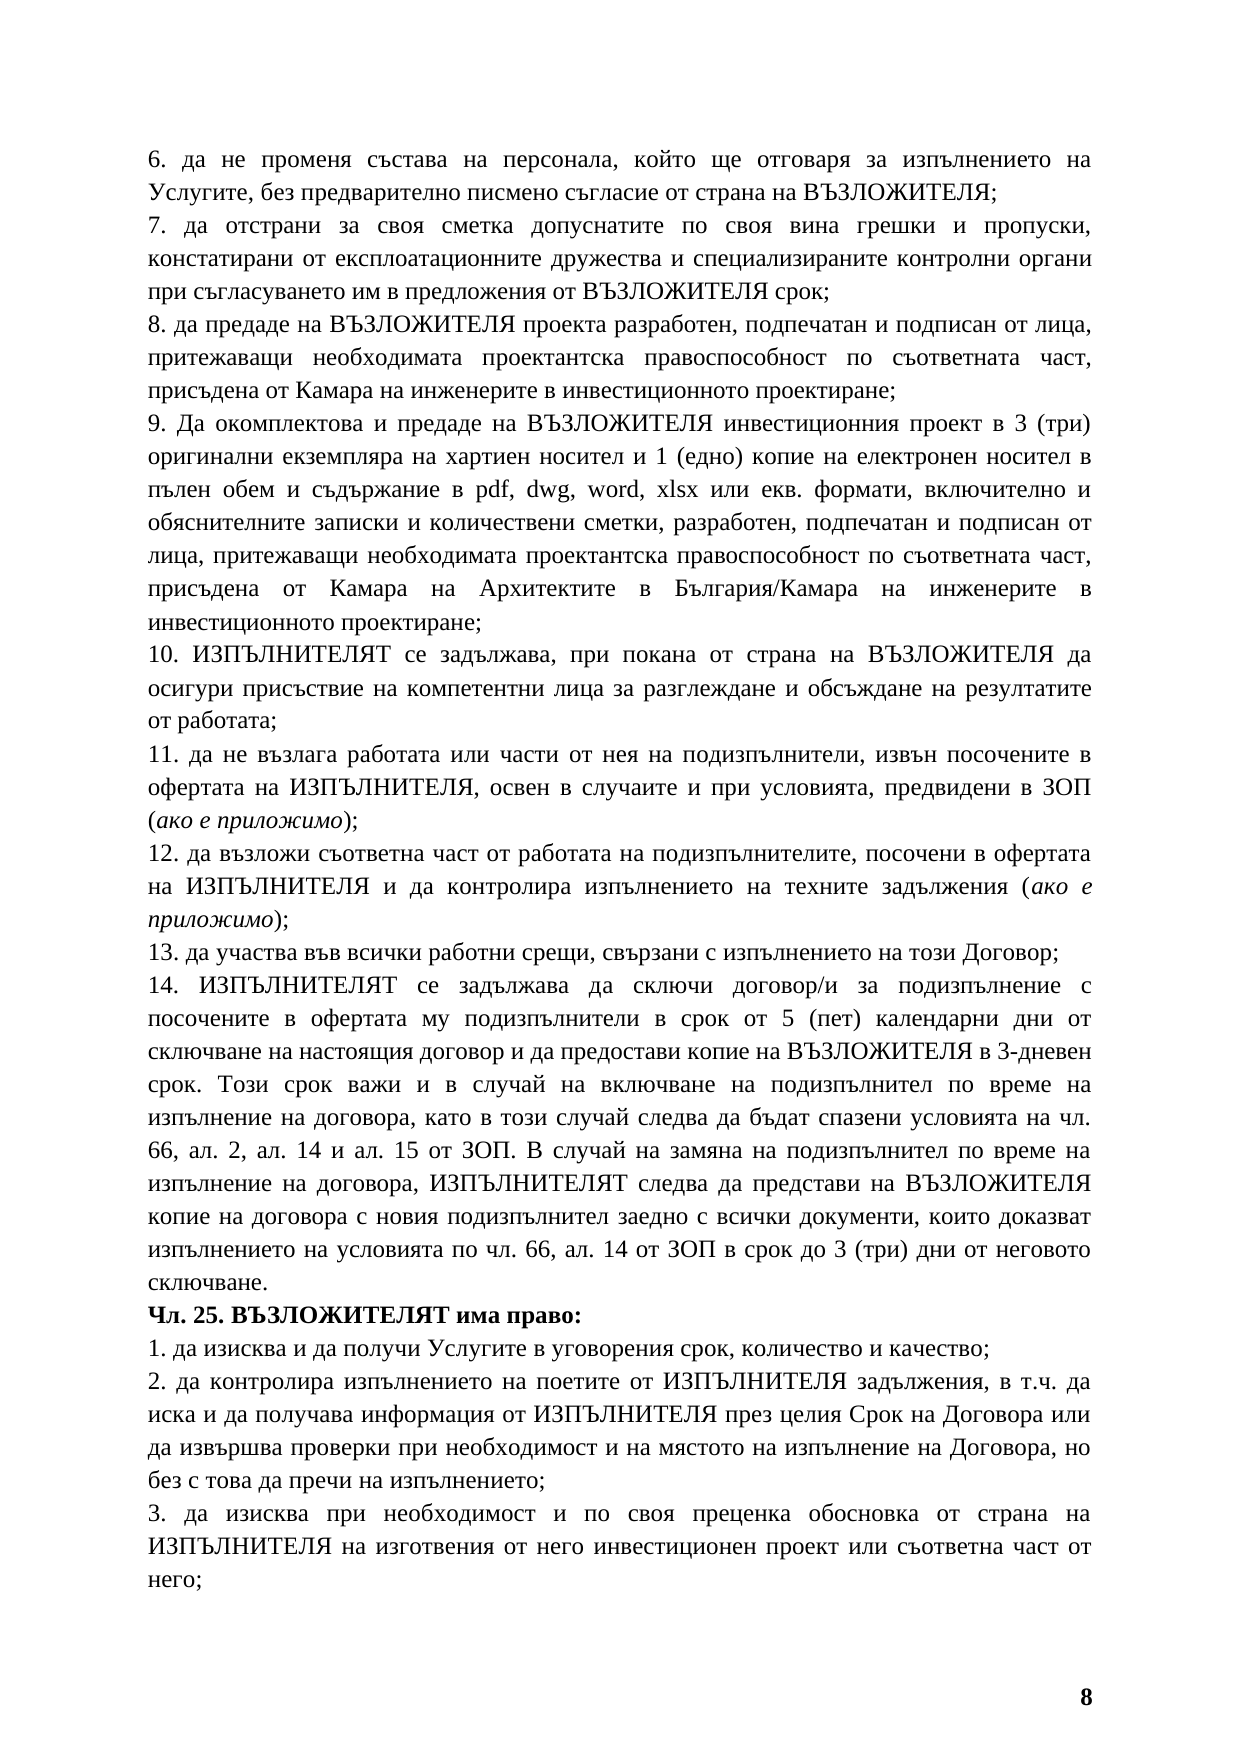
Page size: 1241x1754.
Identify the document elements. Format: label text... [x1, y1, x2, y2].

text 7. да отстрани за своя сметка допуснатите по своя вина грешки и пропуски, констатирани от експлоатационните дружества и специализираните контролни органи при съгласуването им в предложения от ВЪЗЛОЖИТЕЛЯ срок; [148, 210, 1093, 305]
text 14. ИЗПЪЛНИТЕЛЯТ се задължава да сключи договор/и за подизпълнение с посочените в офертата му подизпълнители в срок от 5 (пет) календарни дни от сключване на настоящия договор и да предостави копие на ВЪЗЛОЖИТЕЛЯ в 3-дневен срок. Този срок важи и в случай на включване на подизпълнител по време на изпълнение на договора, като в този случай следва да бъдат спазени условията на чл. 66, ал. 2, ал. 14 и ал. 15 от ЗОП. В случай на замяна на подизпълнител по време на изпълнение на договора, ИЗПЪЛНИТЕЛЯТ следва да представи на ВЪЗЛОЖИТЕЛЯ копие на договора с новия подизпълнител заедно с всички документи, които доказват изпълнението на условията по чл. 66, ал. 14 от ЗОП в срок до 3 (три) дни от неговото сключване. [148, 970, 1093, 1296]
text 9. Да окомплектова и предаде на ВЪЗЛОЖИТЕЛЯ инвестиционния проект в 3 (три) оригинални екземпляра на хартиен носител и 1 (едно) копие на електронен носител в пълен обем и съдържание в pdf, dwg, word, xlsx или екв. формати, включително и обяснителните записки и количествени сметки, разработен, подпечатан и подписан от лица, притежаващи необходимата проектантска правоспособност по съответната част, присъдена от Камара на Архитектите в България/Камара на инженерите в инвестиционното проектиране; [148, 408, 1093, 635]
text Чл. 25. ВЪЗЛОЖИТЕЛЯТ има право: [148, 1300, 1093, 1329]
text 10. ИЗПЪЛНИТЕЛЯТ се задължава, при покана от страна на ВЪЗЛОЖИТЕЛЯ да осигури присъствие на компетентни лица за разглеждане и обсъждане на резултатите от работата; [148, 639, 1093, 734]
text 2. да контролира изпълнението на поетите от ИЗПЪЛНИТЕЛЯ задължения, в т.ч. да иска и да получава информация от ИЗПЪЛНИТЕЛЯ през целия Срок на Договора или да извършва проверки при необходимост и на мястото на изпълнение на Договора, но без с това да пречи на изпълнението; [148, 1366, 1093, 1494]
text 3. да изисква при необходимост и по своя преценка обосновка от страна на ИЗПЪЛНИТЕЛЯ на изготвения от него инвестиционен проект или съответна част от него; [148, 1498, 1093, 1593]
text 11. да не възлага работата или части от нея на подизпълнители, извън посочените в офертата на ИЗПЪЛНИТЕЛЯ, освен в случаите и при условията, предвидени в ЗОП (ако е приложимо); [148, 739, 1093, 833]
text 12. да възложи съответна част от работата на подизпълнителите, посочени в офертата на ИЗПЪЛНИТЕЛЯ и да контролира изпълнението на техните задължения (ако е приложимо); [148, 838, 1093, 932]
text 6. да не променя състава на персонала, който ще отговаря за изпълнението на Услугите, без предварително писмено съгласие от страна на ВЪЗЛОЖИТЕЛЯ; [148, 144, 1093, 206]
text 13. да участва във всички работни срещи, свързани с изпълнението на този Договор; [148, 937, 1093, 966]
text 1. да изисква и да получи Услугите в уговорения срок, количество и качество; [148, 1333, 1093, 1362]
text 8. да предаде на ВЪЗЛОЖИТЕЛЯ проекта разработен, подпечатан и подписан от лица, притежаващи необходимата проектантска правоспособност по съответната част, присъдена от Камара на инженерите в инвестиционното проектиране; [148, 309, 1093, 404]
